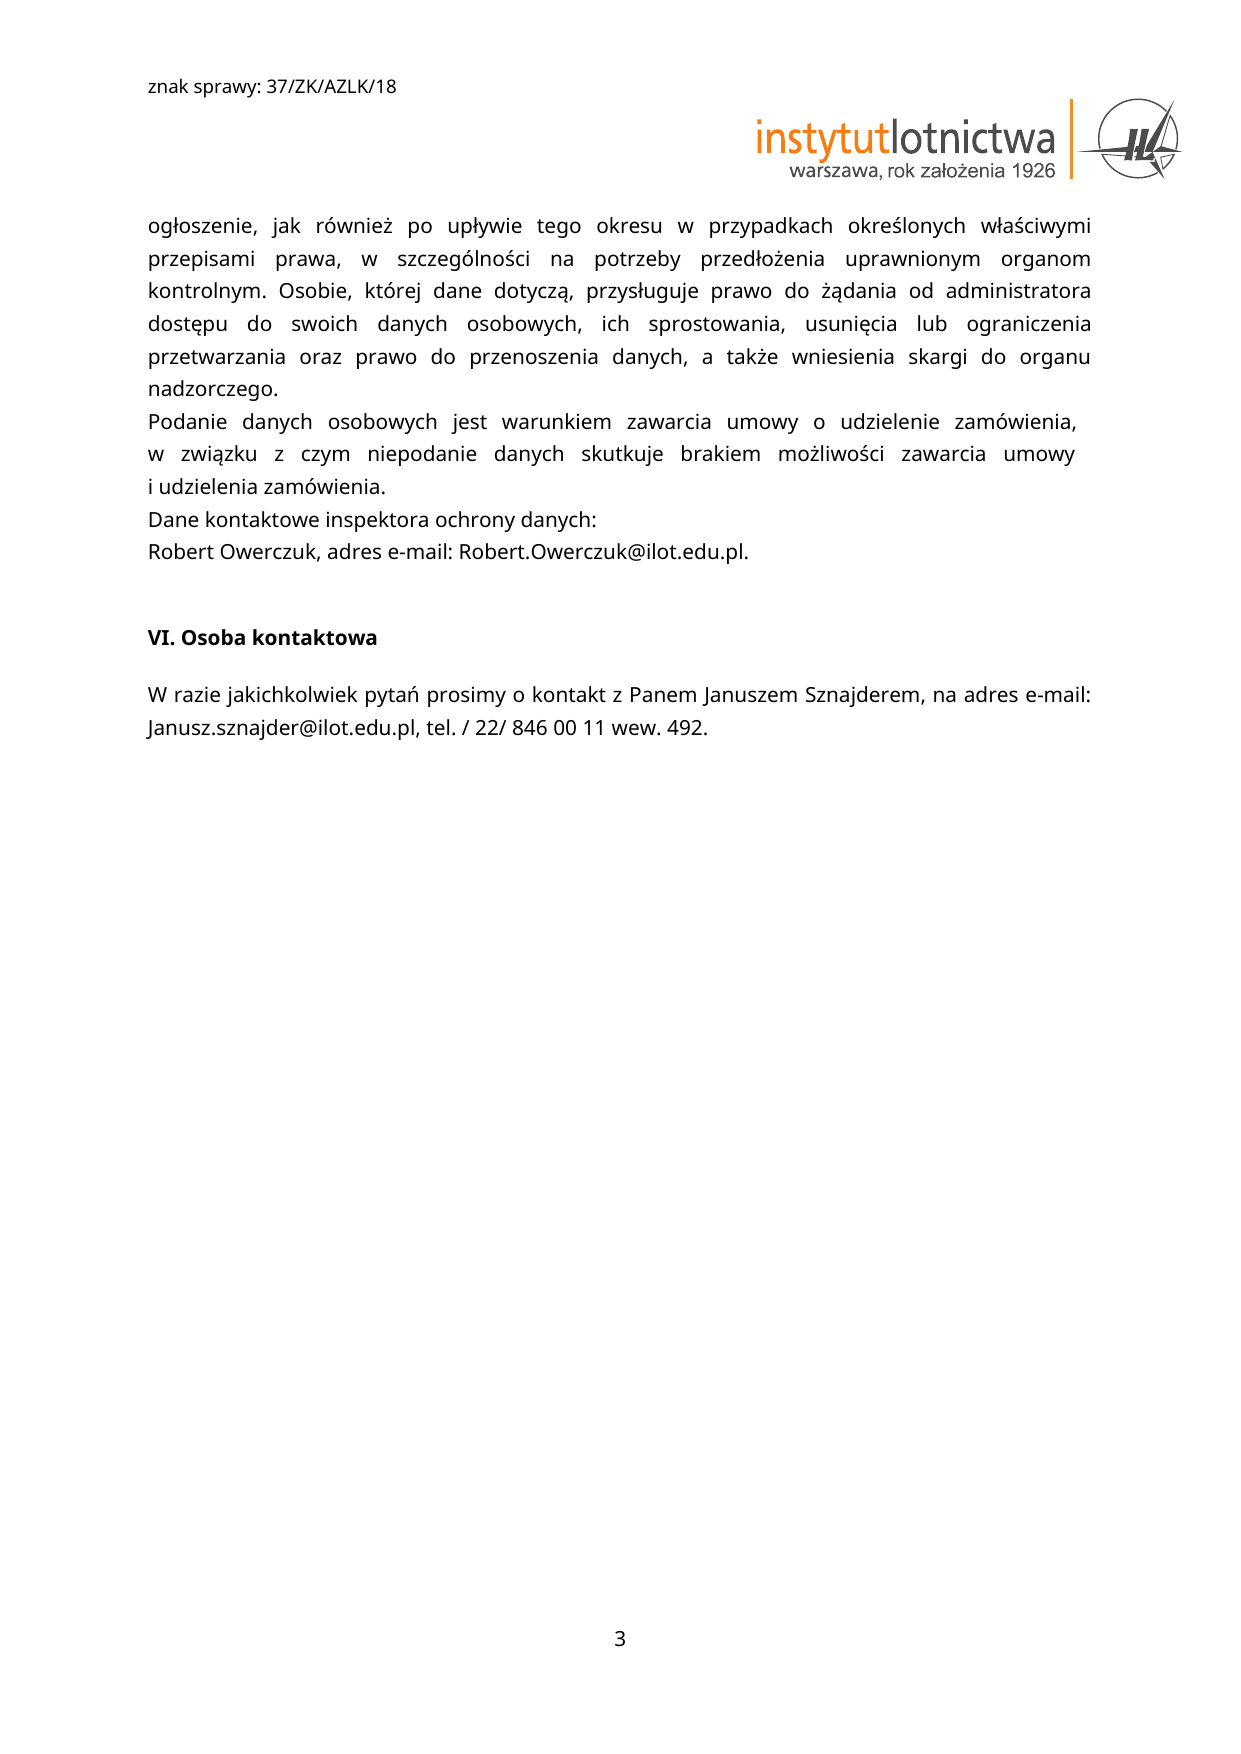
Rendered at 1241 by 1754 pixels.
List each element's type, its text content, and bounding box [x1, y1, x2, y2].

text Dane kontaktowe inspektora ochrony danych: [148, 505, 1093, 533]
text Robert Owerczuk, adres e-mail: Robert.Owerczuk@ilot.edu.pl. [148, 537, 1093, 566]
text W razie jakichkolwiek pytań prosimy o kontakt z Panem Januszem Sznajderem, na adres e-mail: Janusz.sznajder@ilot.edu.pl, tel. / 22/ 846 00 11 wew. 492. [148, 681, 1093, 742]
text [148, 211, 1093, 403]
text VI. Osoba kontaktowa [148, 623, 1093, 651]
text Podanie danych osobowych jest warunkiem zawarcia umowy o udzielenie zamówienia, w związku z czym niepodanie danych skutkuje brakiem możliwości zawarcia umowy i udzielenia zamówienia. [148, 407, 1093, 501]
